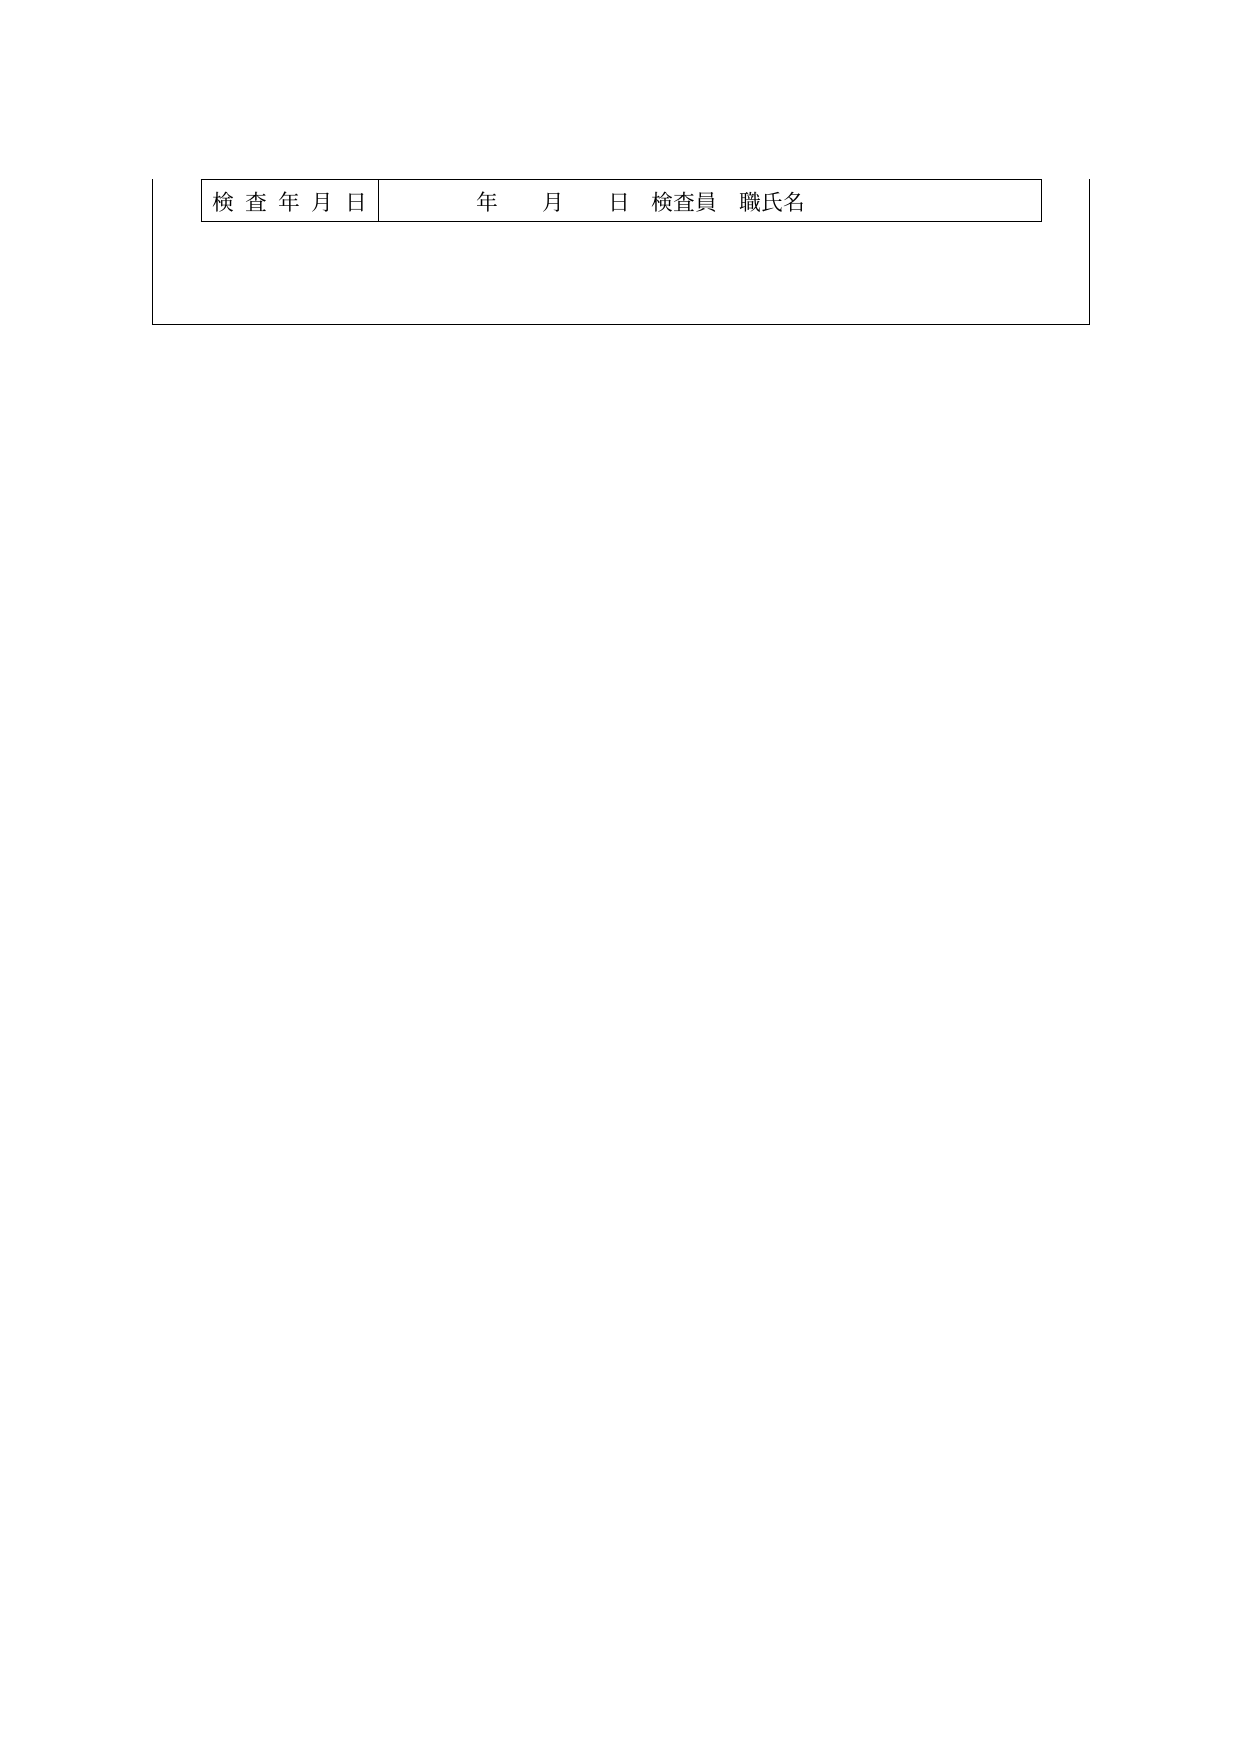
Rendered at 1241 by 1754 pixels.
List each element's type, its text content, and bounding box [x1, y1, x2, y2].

table_cell 年 月 日 検査員 職氏名 [379, 180, 1041, 221]
table_cell [153, 221, 1089, 324]
table_cell 検査年月日 [202, 180, 378, 221]
